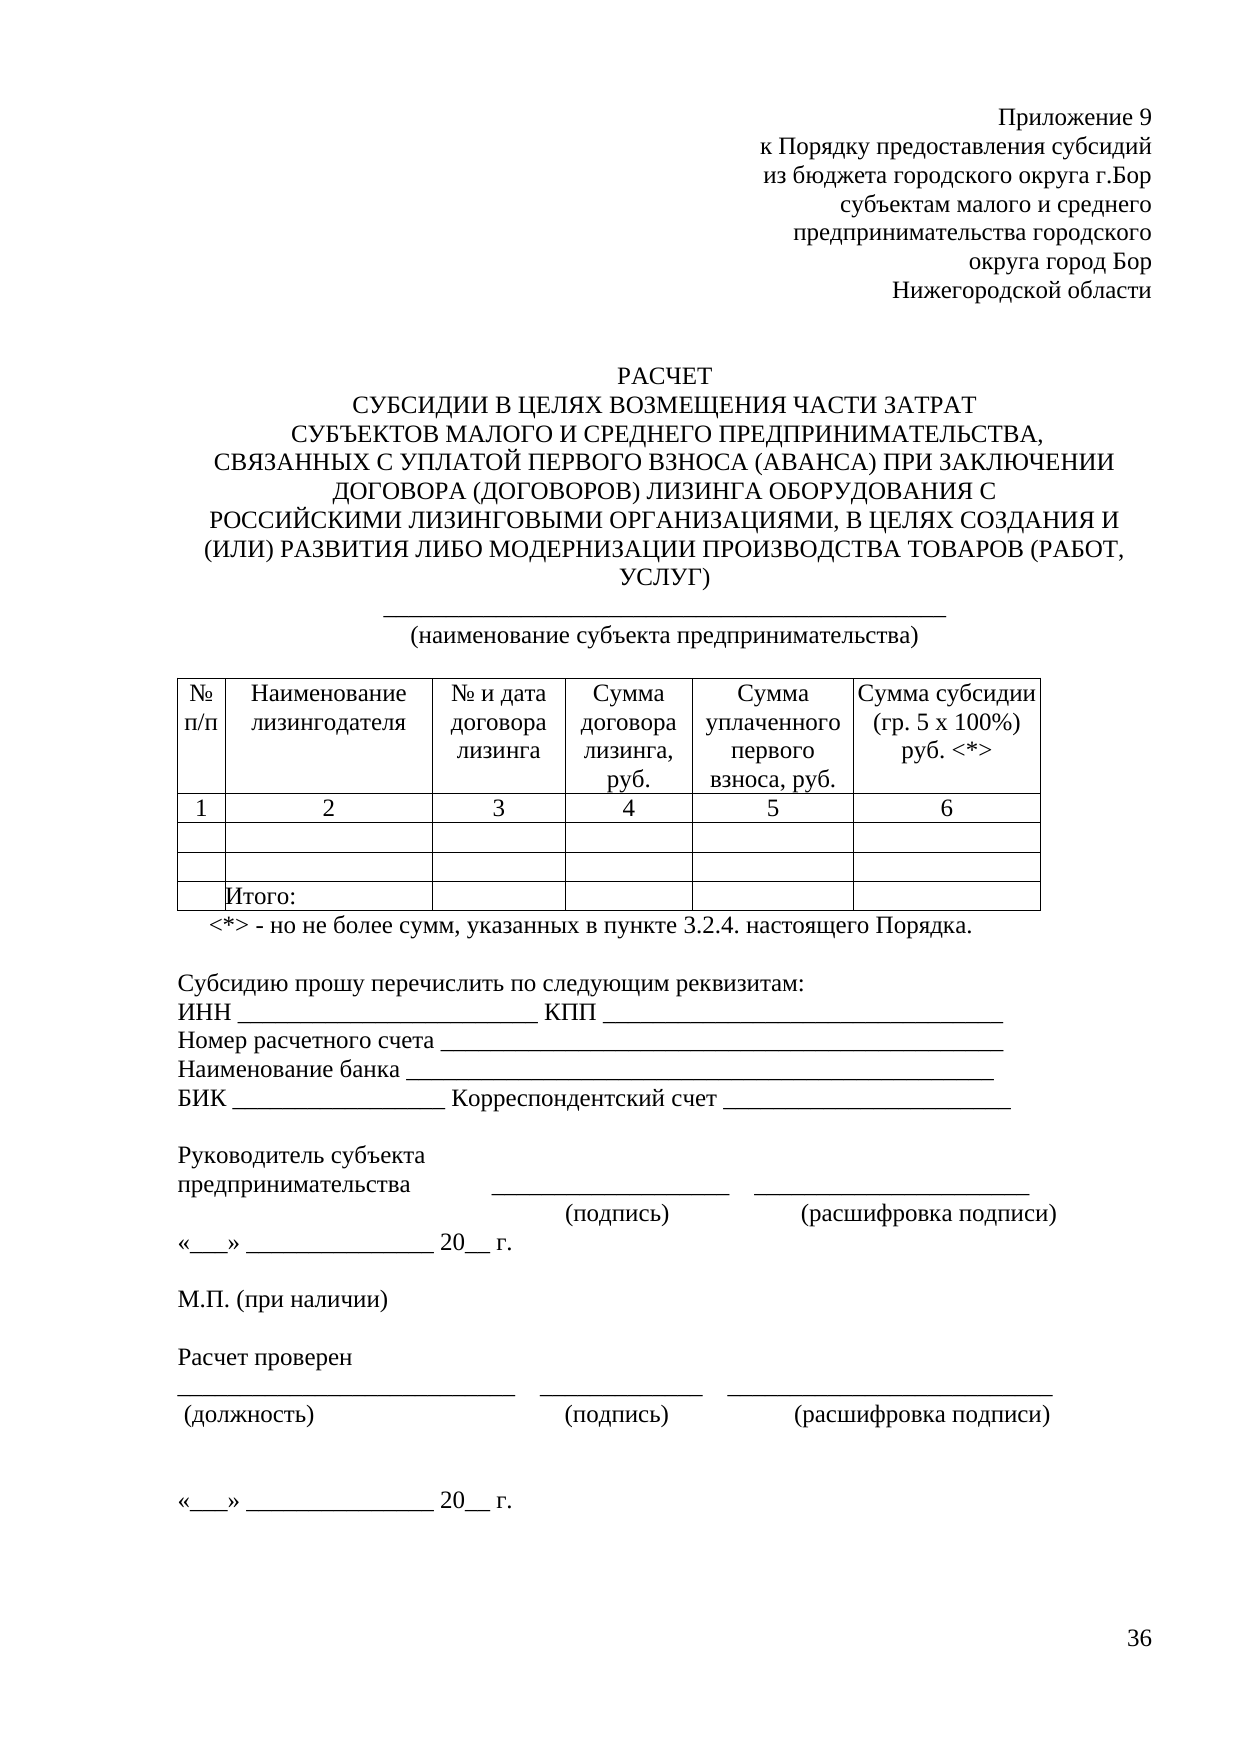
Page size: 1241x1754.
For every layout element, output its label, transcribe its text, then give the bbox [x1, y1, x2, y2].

table_cell [433, 853, 565, 881]
text Руководитель субъекта [177, 1141, 1152, 1169]
table_header Сумма субсидии (гр. 5 x 100%) руб. <*> [854, 679, 1040, 793]
table_cell [178, 853, 225, 881]
text предпринимательства ___________________ ______________________ [177, 1169, 1152, 1198]
table_header Сумма договора лизинга, руб. [566, 679, 692, 793]
table_cell [693, 882, 853, 910]
table_cell [178, 823, 225, 852]
text <*> - но не более сумм, указанных в пункте 3.2.4. настоящего Порядка. [177, 911, 1152, 939]
table_header № и дата договора лизинга [433, 679, 565, 793]
table_cell [178, 882, 225, 910]
text Наименование банка _______________________________________________ [177, 1054, 1152, 1083]
text РОССИЙСКИМИ ЛИЗИНГОВЫМИ ОРГАНИЗАЦИЯМИ, В ЦЕЛЯХ СОЗДАНИЯ И (ИЛИ) РАЗВИТИЯ ЛИБО МОДЕРНИЗАЦИИ ПРОИЗВОДСТВА ТОВАРОВ (РАБОТ, УСЛУГ) [177, 505, 1152, 591]
text Субсидию прошу перечислить по следующим реквизитам: [177, 968, 1152, 997]
table_cell [854, 882, 1040, 910]
table_cell [226, 823, 432, 852]
table_cell 4 [566, 794, 692, 822]
text к Порядку предоставления субсидий из бюджета городского округа г.Бор субъектам малого и среднего предпринимательства городского округа город Бор [738, 131, 1152, 275]
table_header Наименование лизингодателя [226, 679, 432, 793]
table_cell [566, 882, 692, 910]
table_cell [854, 853, 1040, 881]
table_header Сумма уплаченного первого взноса, руб. [693, 679, 853, 793]
table_cell 5 [693, 794, 853, 822]
text (наименование субъекта предпринимательства) [177, 620, 1152, 649]
table_cell [226, 853, 432, 881]
text ___________________________ _____________ __________________________ [177, 1371, 1152, 1399]
table_cell 3 [433, 794, 565, 822]
table_cell [433, 882, 565, 910]
text Приложение 9 [738, 102, 1152, 131]
text «___» _______________ 20__ г. [177, 1227, 1152, 1256]
text «___» _______________ 20__ г. [177, 1486, 1152, 1514]
text (подпись) (расшифровка подписи) [177, 1198, 1152, 1227]
table_header № п/п [178, 679, 225, 793]
text Номер расчетного счета _____________________________________________ [177, 1026, 1152, 1054]
table_cell [433, 823, 565, 852]
table_cell [566, 823, 692, 852]
text РАСЧЕТ [177, 361, 1152, 390]
text СВЯЗАННЫХ С УПЛАТОЙ ПЕРВОГО ВЗНОСА (АВАНСА) ПРИ ЗАКЛЮЧЕНИИ [177, 447, 1152, 476]
table_cell Итого: [226, 882, 432, 910]
text М.П. (при наличии) [177, 1284, 1152, 1313]
text Нижегородской области [738, 275, 1152, 304]
text СУБСИДИИ В ЦЕЛЯХ ВОЗМЕЩЕНИЯ ЧАСТИ ЗАТРАТ [177, 390, 1152, 419]
text _____________________________________________ [177, 591, 1152, 620]
text (должность) (подпись) (расшифровка подписи) [177, 1399, 1152, 1428]
text БИК _________________ Корреспондентский счет _______________________ [177, 1083, 1152, 1112]
table_cell 2 [226, 794, 432, 822]
table_cell [693, 853, 853, 881]
table_cell [854, 823, 1040, 852]
table_cell [566, 853, 692, 881]
text ДОГОВОРА (ДОГОВОРОВ) ЛИЗИНГА ОБОРУДОВАНИЯ С [177, 476, 1152, 505]
table_cell 6 [854, 794, 1040, 822]
text ИНН ________________________ КПП ________________________________ [177, 997, 1152, 1026]
table_cell [693, 823, 853, 852]
text Расчет проверен [177, 1342, 1152, 1371]
table_cell 1 [178, 794, 225, 822]
text СУБЪЕКТОВ МАЛОГО И СРЕДНЕГО ПРЕДПРИНИМАТЕЛЬСТВА, [177, 419, 1152, 447]
